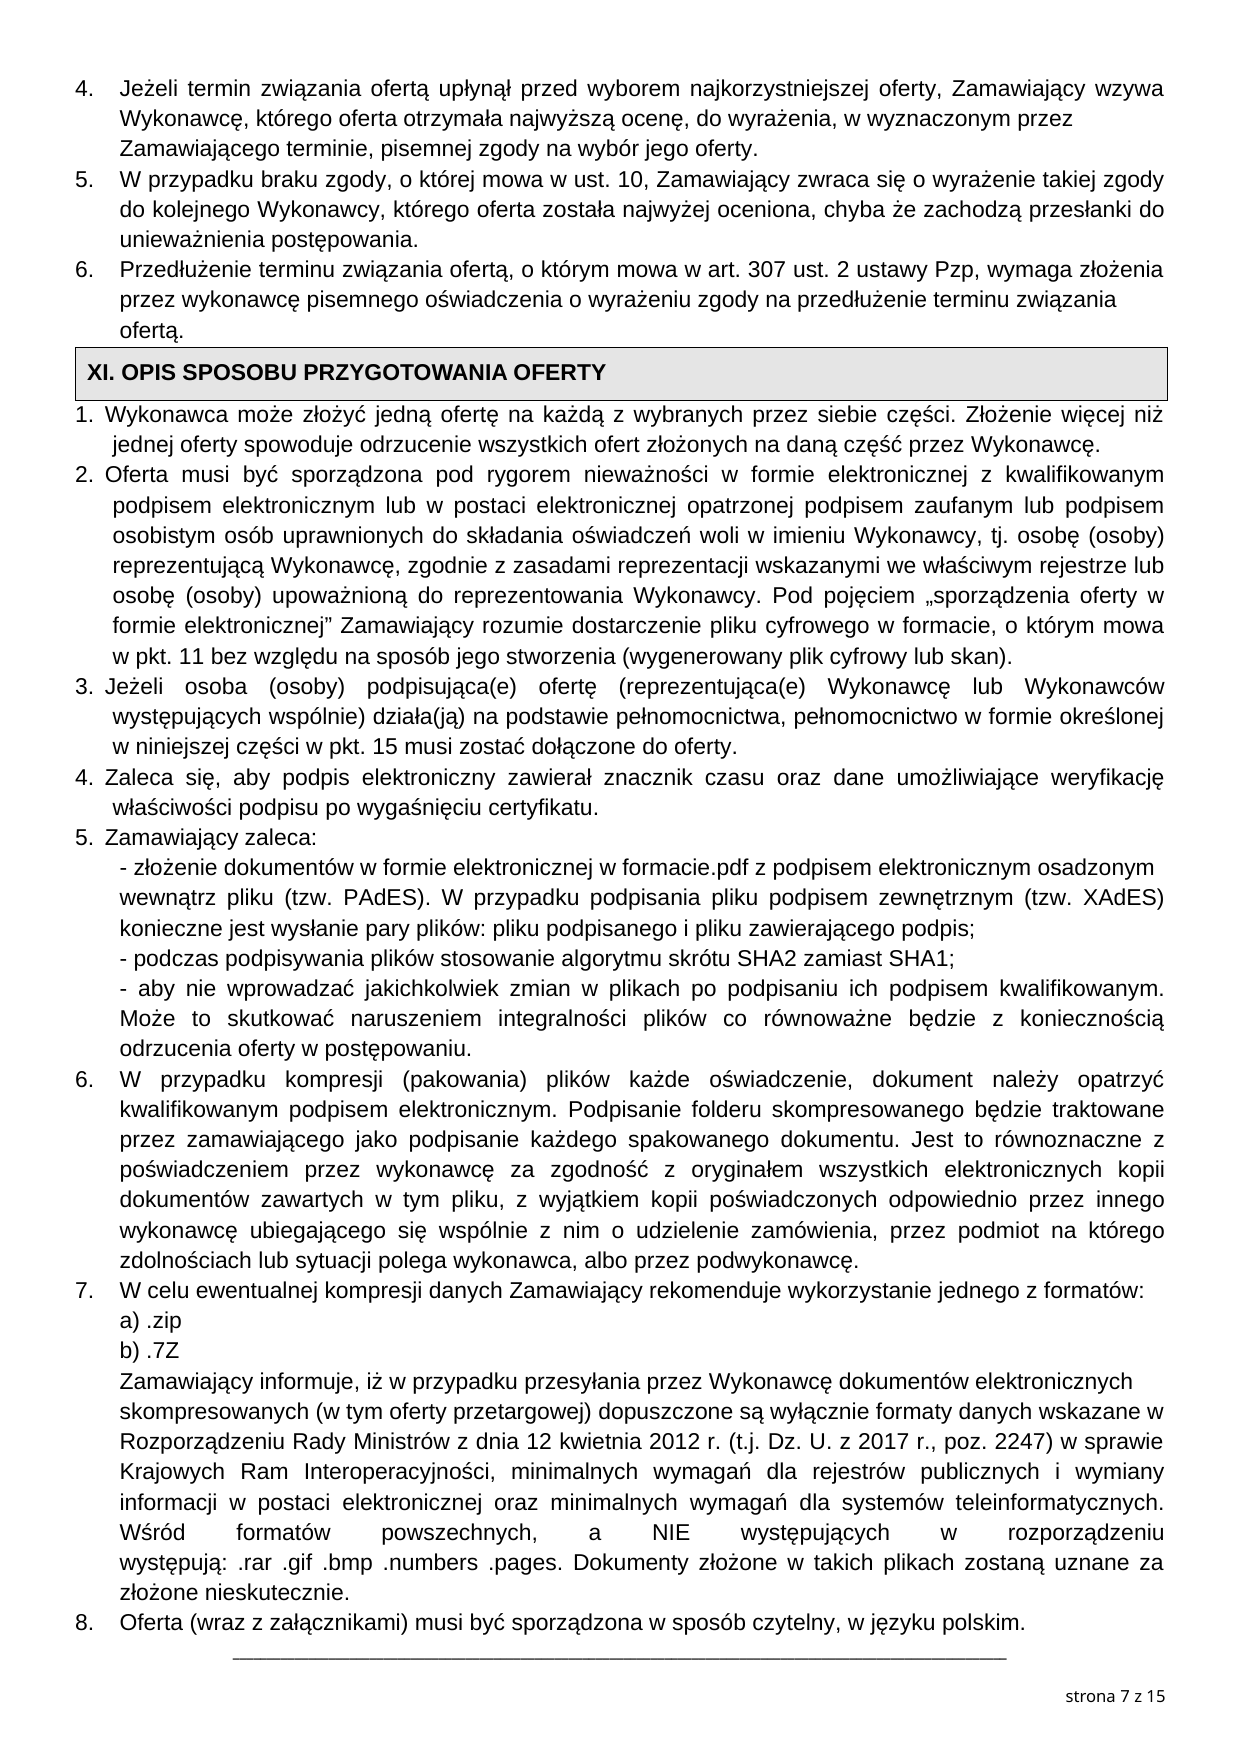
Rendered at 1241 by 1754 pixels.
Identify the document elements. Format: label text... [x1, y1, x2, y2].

text - podczas podpisywania plików stosowanie algorytmu skrótu SHA2 zamiast SHA1; [75, 945, 1165, 971]
text a) .zip [75, 1307, 1165, 1334]
list Jeżeli osoba (osoby) podpisująca(e) ofertę (reprezentująca(e) Wykonawcę lub Wykonawców występujących wspólnie) działa(ją) na podstawie pełnomocnictwa, pełnomocnictwo w formie określonej w niniejszej części w pkt. 15 musi zostać dołączone do oferty. [75, 673, 1165, 760]
text - złożenie dokumentów w formie elektronicznej w formacie.pdf z podpisem elektronicznym osadzonym [75, 854, 1165, 881]
list W przypadku braku zgody, o której mowa w ust. 10, Zamawiający zwraca się o wyrażenie takiej zgody do kolejnego Wykonawcy, którego oferta została najwyżej oceniona, chyba że zachodzą przesłanki do unieważnienia postępowania. [75, 166, 1165, 252]
text 8. Oferta (wraz z załącznikami) musi być sporządzona w sposób czytelny, w języku polskim. [75, 1609, 1165, 1636]
text Rozporządzeniu Rady Ministrów z dnia 12 kwietnia 2012 r. (t.j. Dz. U. z 2017 r., poz. 2247) w sprawie Krajowych Ram Interoperacyjności, minimalnych wymagań dla rejestrów publicznych i wymiany informacji w postaci elektronicznej oraz minimalnych wymagań dla systemów teleinformatycznych. Wśród formatów powszechnych, a NIE występujących w rozporządzeniu występują: .rar .gif .bmp .numbers .pages. Dokumenty złożone w takich plikach zostaną uznane za złożone nieskutecznie. [75, 1428, 1165, 1606]
list Wykonawca może złożyć jedną ofertę na każdą z wybranych przez siebie części. Złożenie więcej niż jednej oferty spowoduje odrzucenie wszystkich ofert złożonych na daną część przez Wykonawcę. [75, 401, 1165, 458]
text 7. W celu ewentualnej kompresji danych Zamawiający rekomenduje wykorzystanie jednego z formatów: [75, 1277, 1165, 1303]
list Zamawiający zaleca: [75, 824, 1165, 850]
text 6. W przypadku kompresji (pakowania) plików każde oświadczenie, dokument należy opatrzyć kwalifikowanym podpisem elektronicznym. Podpisanie folderu skompresowanego będzie traktowane przez zamawiającego jako podpisanie każdego spakowanego dokumentu. Jest to równoznaczne z poświadczeniem przez wykonawcę za zgodność z oryginałem wszystkich elektronicznych kopii dokumentów zawartych w tym pliku, z wyjątkiem kopii poświadczonych odpowiednio przez innego wykonawcę ubiegającego się wspólnie z nim o udzielenie zamówienia, przez podmiot na którego zdolnościach lub sytuacji polega wykonawca, albo przez podwykonawcę. [75, 1066, 1165, 1273]
text b) .7Z [75, 1337, 1165, 1364]
list Oferta musi być sporządzona pod rygorem nieważności w formie elektronicznej z kwalifikowanym podpisem elektronicznym lub w postaci elektronicznej opatrzonej podpisem zaufanym lub podpisem osobistym osób uprawnionych do składania oświadczeń woli w imieniu Wykonawcy, tj. osobę (osoby) reprezentującą Wykonawcę, zgodnie z zasadami reprezentacji wskazanymi we właściwym rejestrze lub osobę (osoby) upoważnioną do reprezentowania Wykonawcy. Pod pojęciem „sporządzenia oferty w formie elektronicznej” Zamawiający rozumie dostarczenie pliku cyfrowego w formacie, o którym mowa w pkt. 11 bez względu na sposób jego stworzenia (wygenerowany plik cyfrowy lub skan). [75, 461, 1165, 669]
text Zamawiający informuje, iż w przypadku przesyłania przez Wykonawcę dokumentów elektronicznych [75, 1368, 1165, 1394]
list Jeżeli termin związania ofertą upłynął przed wyborem najkorzystniejszej oferty, Zamawiający wzywa Wykonawcę, którego oferta otrzymała najwyższą ocenę, do wyrażenia, w wyznaczonym przez Zamawiającego terminie, pisemnej zgody na wybór jego oferty. [75, 75, 1165, 162]
text skompresowanych (w tym oferty przetargowej) dopuszczone są wyłącznie formaty danych wskazane w [75, 1398, 1165, 1424]
table_header XI. OPIS SPOSOBU PRZYGOTOWANIA OFERTY [76, 348, 1167, 400]
list Zaleca się, aby podpis elektroniczny zawierał znacznik czasu oraz dane umożliwiające weryfikację właściwości podpisu po wygaśnięciu certyfikatu. [75, 763, 1165, 820]
text - aby nie wprowadzać jakichkolwiek zmian w plikach po podpisaniu ich podpisem kwalifikowanym. Może to skutkować naruszeniem integralności plików co równoważne będzie z koniecznością odrzucenia oferty w postępowaniu. [75, 975, 1165, 1062]
list Przedłużenie terminu związania ofertą, o którym mowa w art. 307 ust. 2 ustawy Pzp, wymaga złożenia przez wykonawcę pisemnego oświadczenia o wyrażeniu zgody na przedłużenie terminu związania ofertą. [75, 256, 1165, 343]
text wewnątrz pliku (tzw. PAdES). W przypadku podpisania pliku podpisem zewnętrznym (tzw. XAdES) konieczne jest wysłanie pary plików: pliku podpisanego i pliku zawierającego podpis; [75, 884, 1165, 941]
